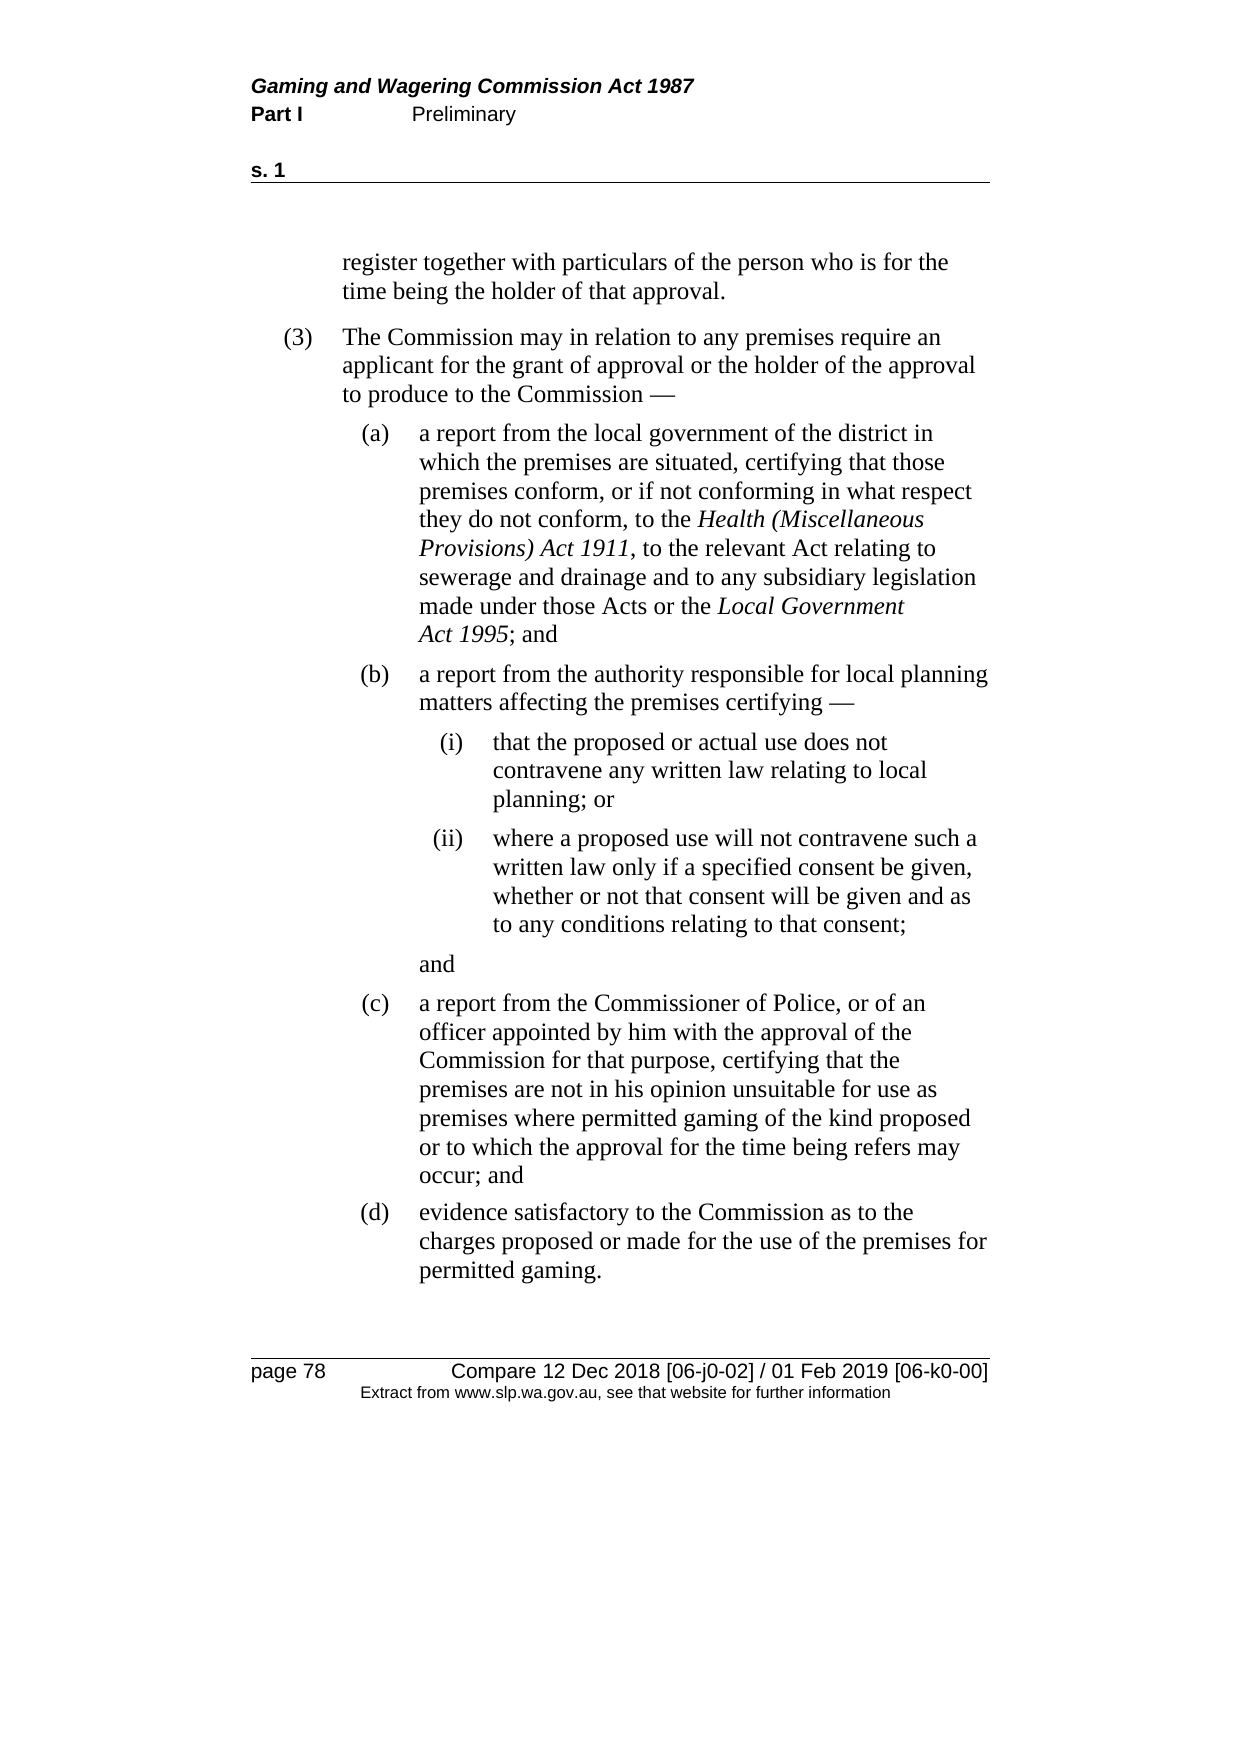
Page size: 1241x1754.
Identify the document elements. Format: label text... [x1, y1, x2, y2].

text (b) a report from the authority responsible for local planning matters affecting the premises certifying — [251, 659, 990, 716]
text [251, 247, 990, 305]
text (3) The Commission may in relation to any premises require an applicant for the grant of approval or the holder of the approval to produce to the Commission — [251, 322, 990, 408]
text (ii) where a proposed use will not contravene such a written law only if a specified consent be given, whether or not that consent will be given and as to any conditions relating to that consent; [251, 823, 990, 938]
text (d) evidence satisfactory to the Commission as to the charges proposed or made for the use of the premises for permitted gaming. [251, 1197, 990, 1284]
text (a) a report from the local government of the district in which the premises are situated, certifying that those premises conform, or if not conforming in what respect they do not conform, to the Health (Miscellaneous Provisions) Act 1911, to the relevant Act relating to sewerage and drainage and to any subsidiary legislation made under those Acts or the Local Government Act 1995; and [251, 418, 990, 648]
text and [251, 949, 990, 977]
text (c) a report from the Commissioner of Police, or of an officer appointed by him with the approval of the Commission for that purpose, certifying that the premises are not in his opinion unsuitable for use as premises where permitted gaming of the kind proposed or to which the approval for the time being refers may occur; and [251, 988, 990, 1189]
text (i) that the proposed or actual use does not contravene any written law relating to local planning; or [251, 727, 990, 813]
